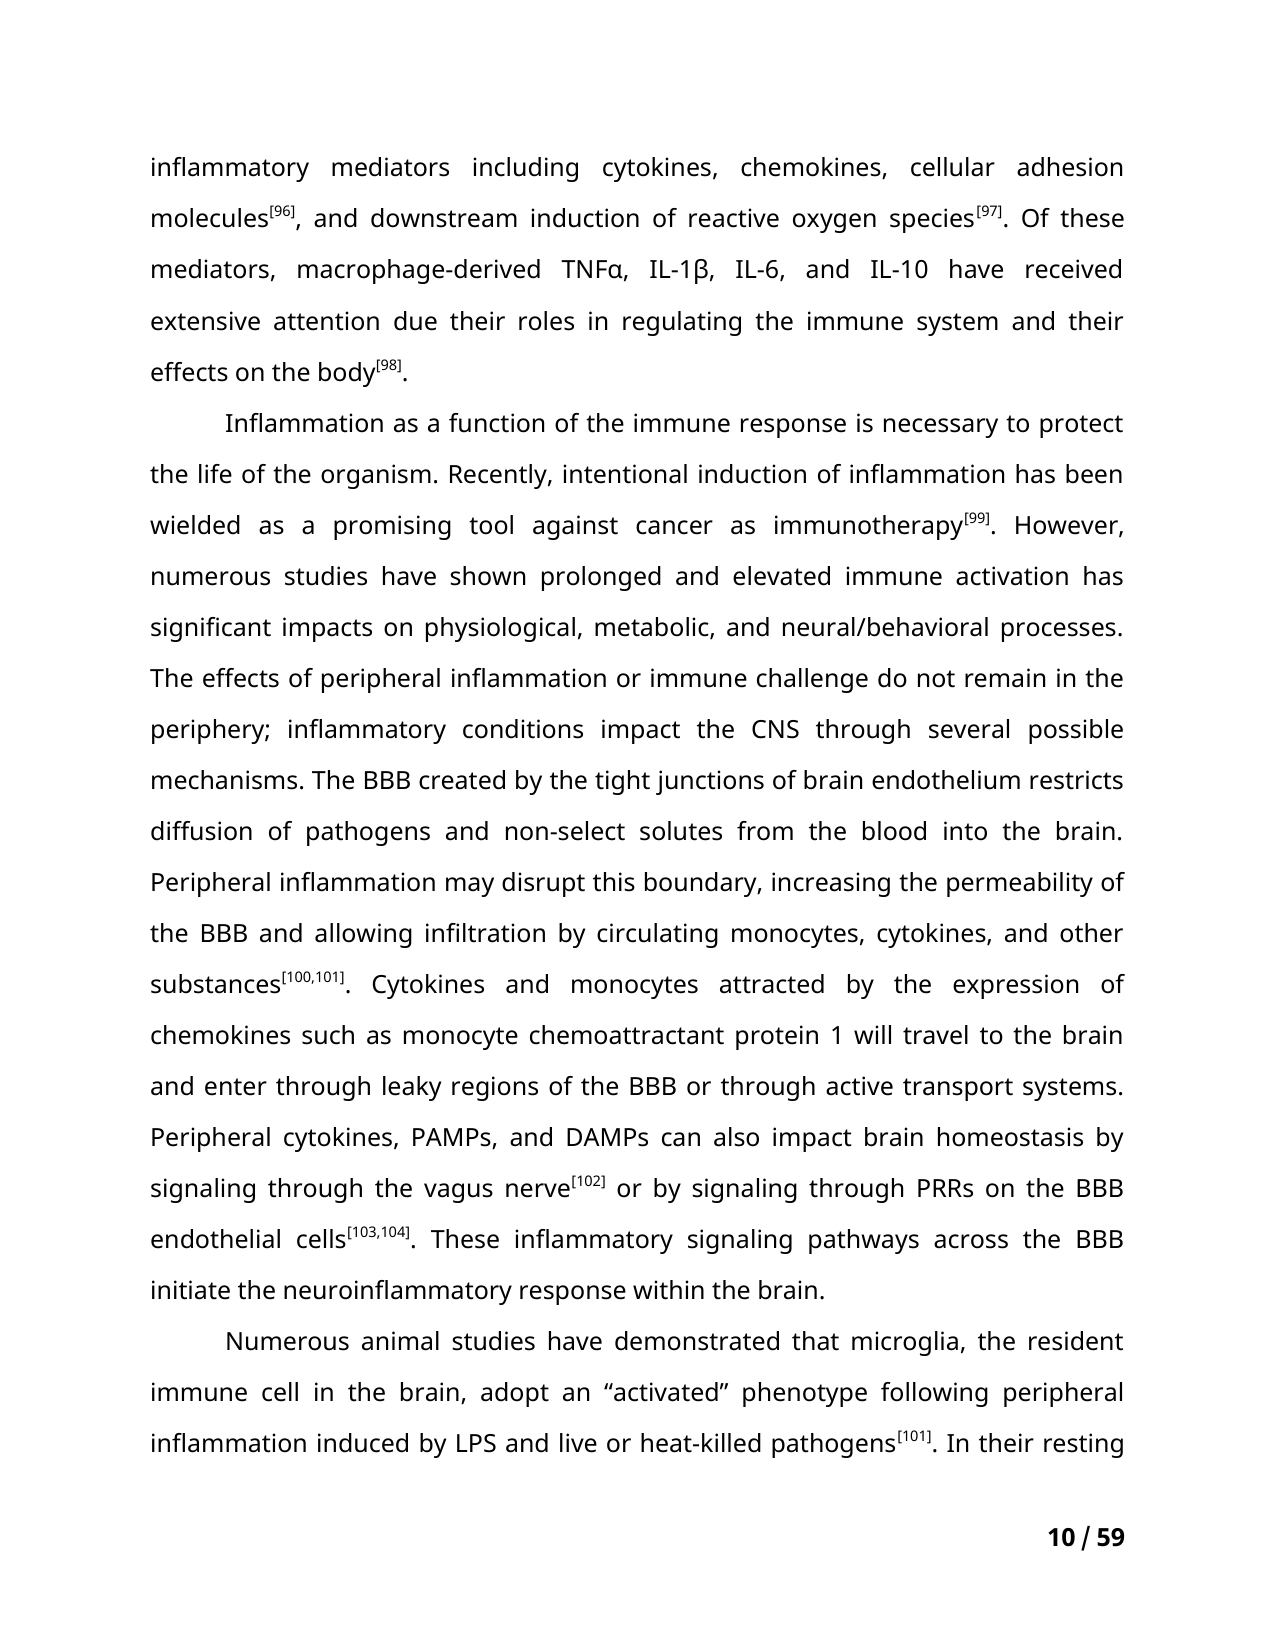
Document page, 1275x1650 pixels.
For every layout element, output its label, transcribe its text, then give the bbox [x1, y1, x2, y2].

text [150, 1324, 1125, 1460]
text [150, 150, 1125, 388]
text Inflammation as a function of the immune response is necessary to protect the life of the organism. Recently, intentional induction of inflammation has been wielded as a promising tool against cancer as immunotherapy[99]. However, numerous studies have shown prolonged and elevated immune activation has significant impacts on physiological, metabolic, and neural/behavioral processes. The effects of peripheral inflammation or immune challenge do not remain in the periphery; inflammatory conditions impact the CNS through several possible mechanisms. The BBB created by the tight junctions of brain endothelium restricts diffusion of pathogens and non-select solutes from the blood into the brain. Peripheral inflammation may disrupt this boundary, increasing the permeability of the BBB and allowing infiltration by circulating monocytes, cytokines, and other substances[100,101]. Cytokines and monocytes attracted by the expression of chemokines such as monocyte chemoattractant protein 1 will travel to the brain and enter through leaky regions of the BBB or through active transport systems. Peripheral cytokines, PAMPs, and DAMPs can also impact brain homeostasis by signaling through the vagus nerve[102] or by signaling through PRRs on the BBB endothelial cells[103,104]. These inflammatory signaling pathways across the BBB initiate the neuroinflammatory response within the brain. [150, 405, 1125, 1307]
